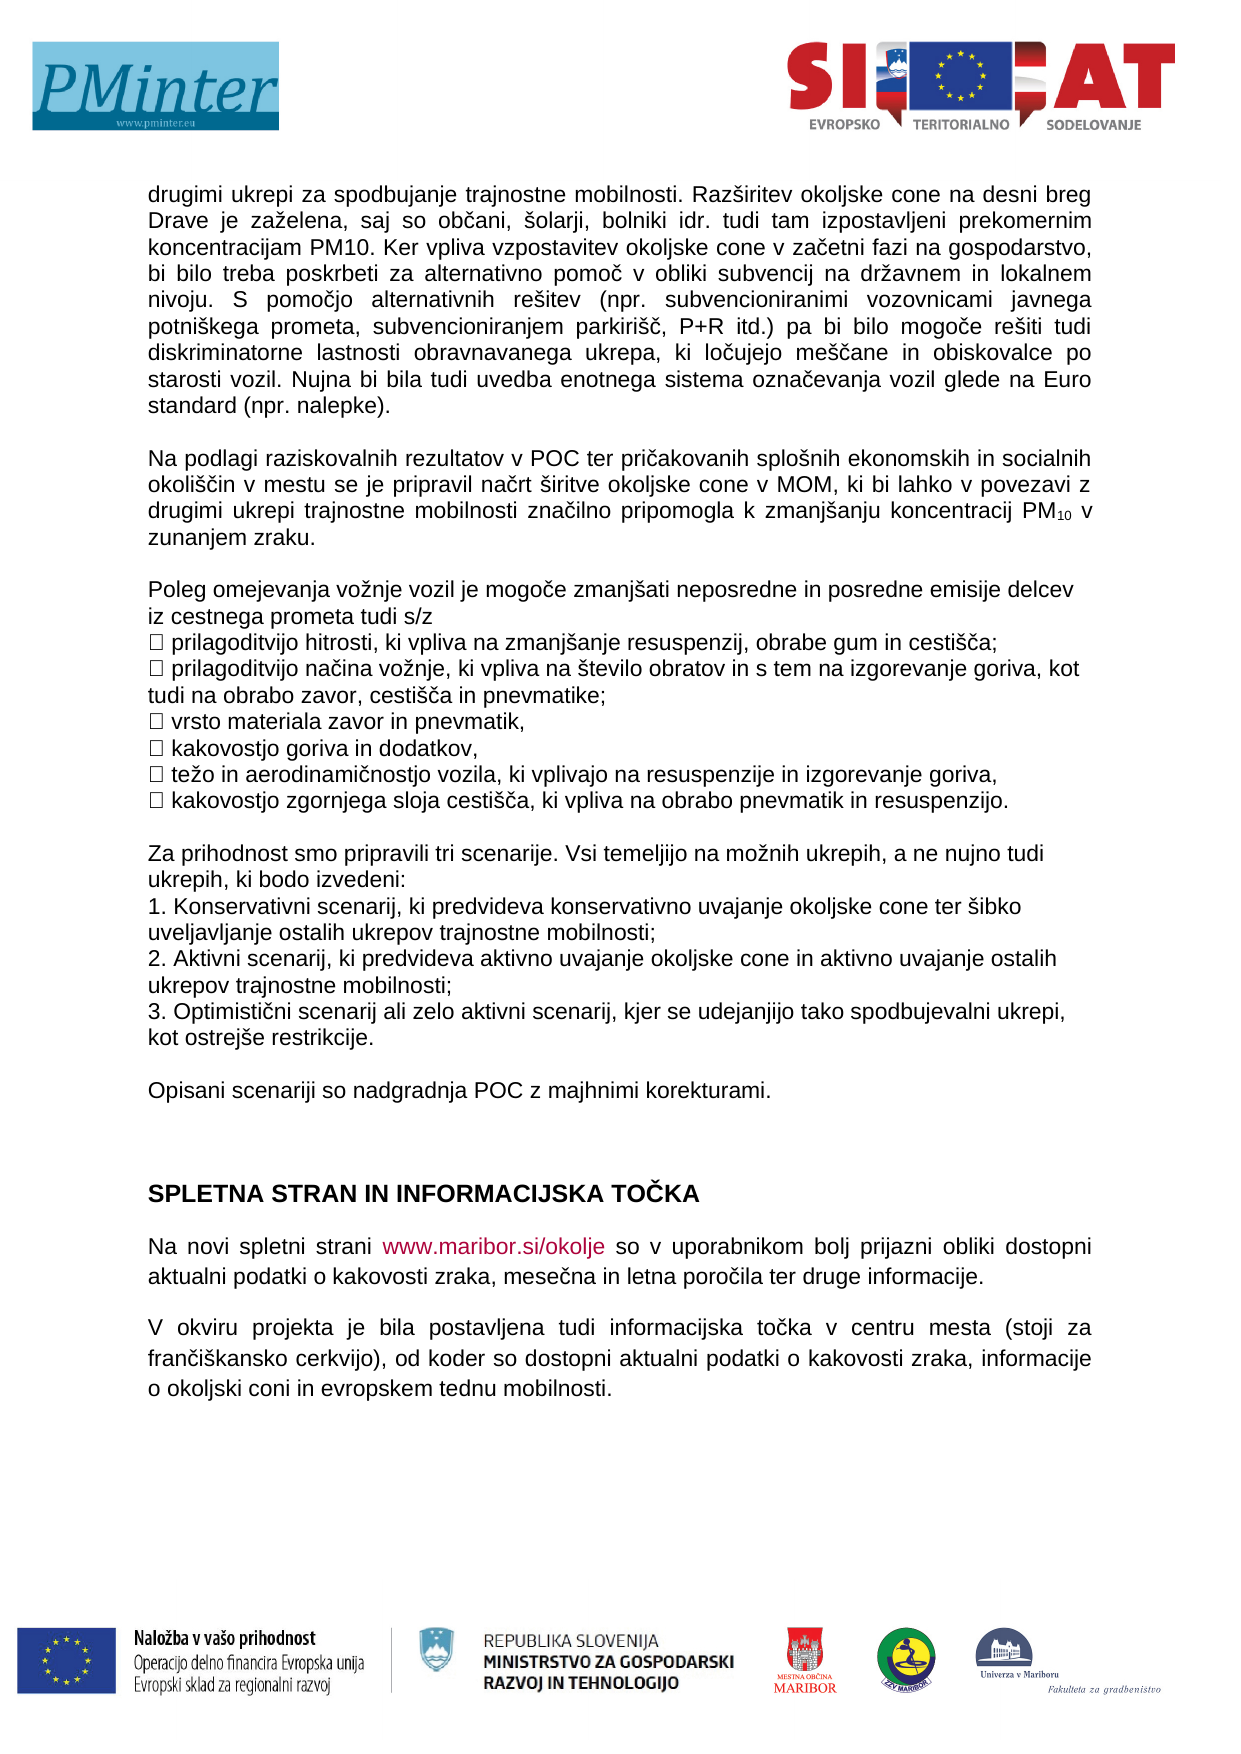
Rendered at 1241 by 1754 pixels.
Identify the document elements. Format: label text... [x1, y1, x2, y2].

text Poleg omejevanja vožnje vozil je mogoče zmanjšati neposredne in posredne emisije delcev iz cestnega prometa tudi s/z [148, 576, 1093, 629]
text  prilagoditvijo hitrosti, ki vpliva na zmanjšanje resuspenzij, obrabe gum in cestišča; [148, 629, 1093, 655]
text  težo in aerodinamičnostjo vozila, ki vplivajo na resuspenzije in izgorevanje goriva, [148, 761, 1093, 787]
text 3. Optimistični scenarij ali zelo aktivni scenarij, kjer se udejanjijo tako spodbujevalni ukrepi, kot ostrejše restrikcije. [148, 998, 1093, 1051]
text  vrsto materiala zavor in pnevmatik, [148, 708, 1093, 734]
text 1. Konservativni scenarij, ki predvideva konservativno uvajanje okoljske cone ter šibko uveljavljanje ostalih ukrepov trajnostne mobilnosti; [148, 893, 1093, 945]
picture [0, 0, 1222, 181]
text 2. Aktivni scenarij, ki predvideva aktivno uvajanje okoljske cone in aktivno uvajanje ostalih ukrepov trajnostne mobilnosti; [148, 945, 1093, 998]
text  prilagoditvijo načina vožnje, ki vpliva na število obratov in s tem na izgorevanje goriva, kot [148, 655, 1093, 682]
text Za prihodnost smo pripravili tri scenarije. Vsi temeljijo na možnih ukrepih, a ne nujno tudi ukrepih, ki bodo izvedeni: [148, 840, 1093, 893]
text SPLETNA STRAN IN INFORMACIJSKA TOČKA [148, 1179, 1093, 1208]
text  kakovostjo goriva in dodatkov, [148, 734, 1093, 761]
text  kakovostjo zgornjega sloja cestišča, ki vpliva na obrabo pnevmatik in resuspenzijo. [148, 787, 1093, 813]
text Na podlagi raziskovalnih rezultatov v POC ter pričakovanih splošnih ekonomskih in socialnih okoliščin v mestu se je pripravil načrt širitve okoljske cone v MOM, ki bi lahko v povezavi z drugimi ukrepi trajnostne mobilnosti značilno pripomogla k zmanjšanju koncentracij PM10 v zunanjem zraku. [148, 444, 1093, 550]
text V okviru projekta je bila postavljena tudi informacijska točka v centru mesta (stoji za frančiškansko cerkvijo), od koder so dostopni aktualni podatki o kakovosti zraka, informacije o okoljski coni in evropskem tednu mobilnosti. [148, 1314, 1093, 1401]
text Na novi spletni strani www.maribor.si/okolje so v uporabnikom bolj prijazni obliki dostopni aktualni podatki o kakovosti zraka, mesečna in letna poročila ter druge informacije. [148, 1233, 1093, 1289]
text Opisani scenariji so nadgradnja POC z majhnimi korekturami. [148, 1077, 1093, 1103]
picture [0, 1579, 1207, 1740]
text tudi na obrabo zavor, cestišča in pnevmatike; [148, 682, 1093, 708]
